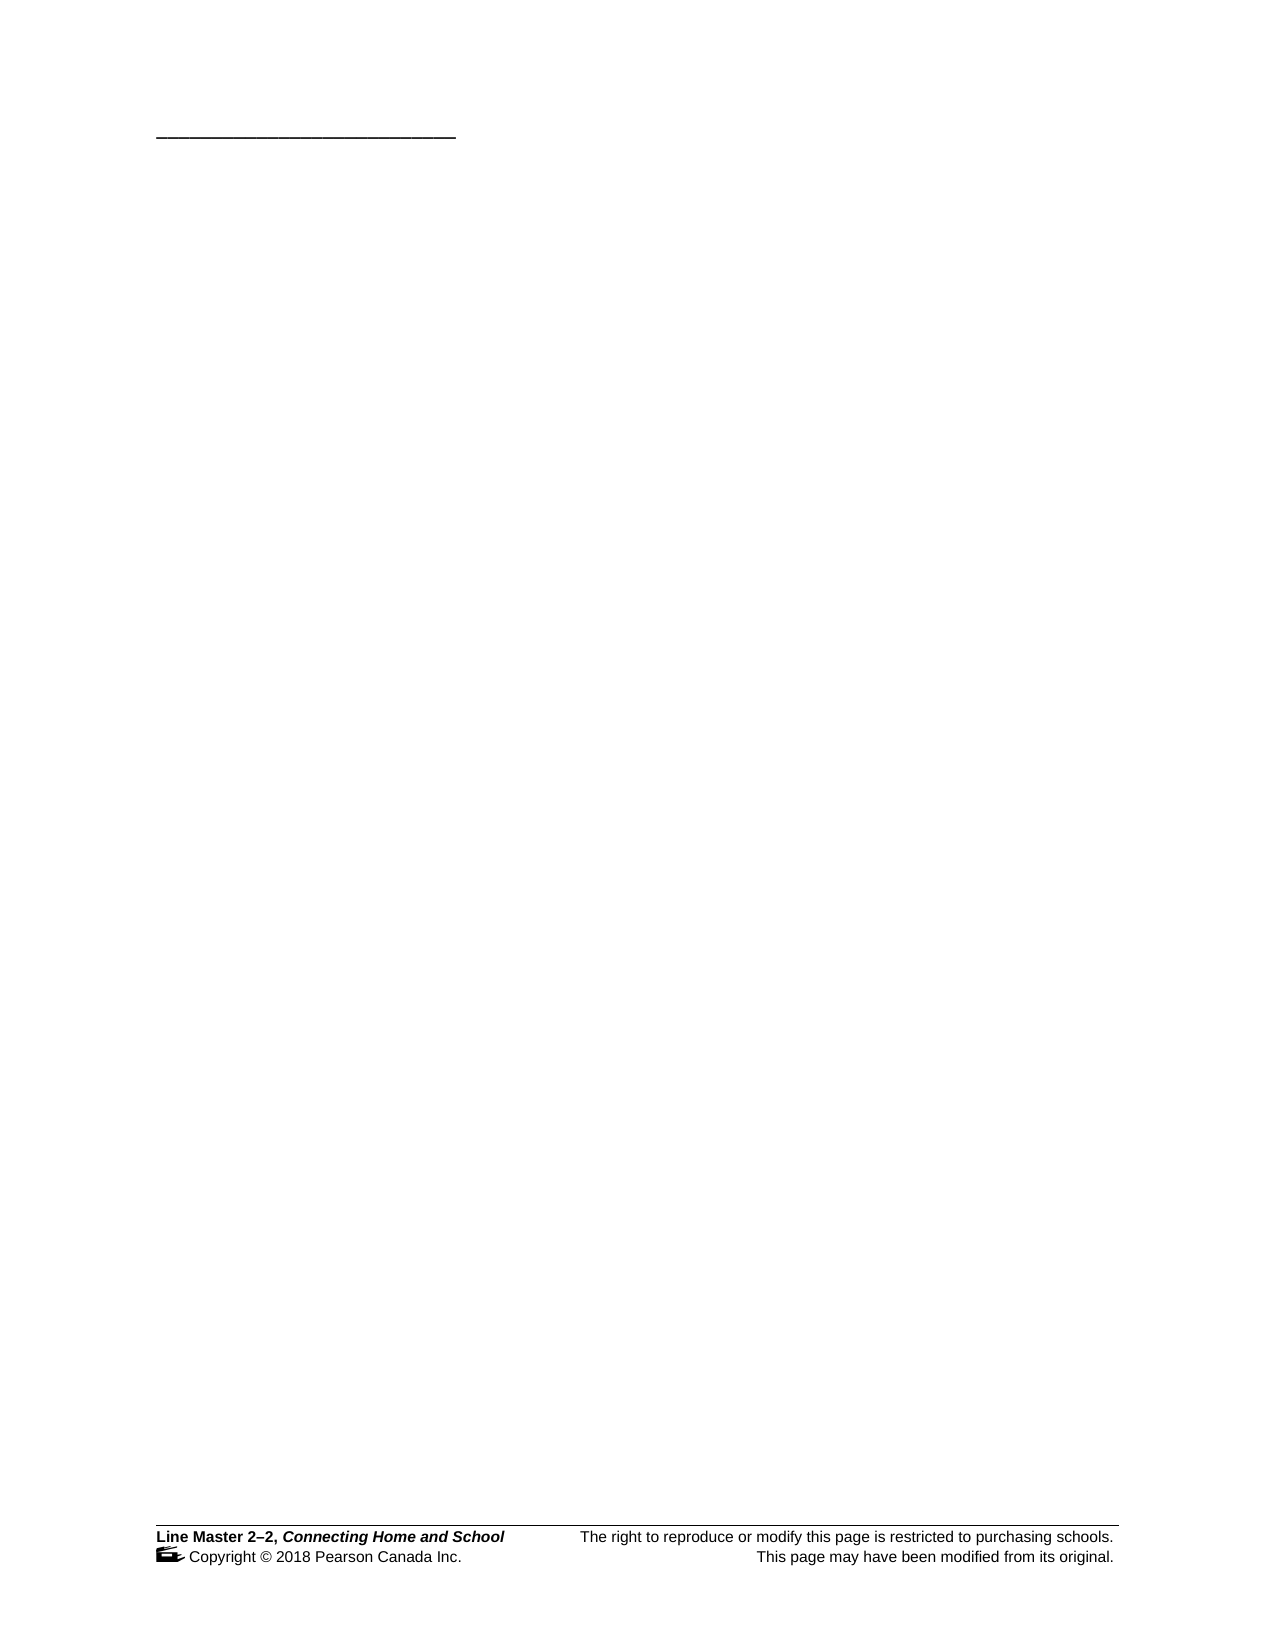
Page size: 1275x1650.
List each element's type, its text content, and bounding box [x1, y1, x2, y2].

text ___________________________ [156, 109, 1119, 143]
picture [156, 1546, 185, 1562]
